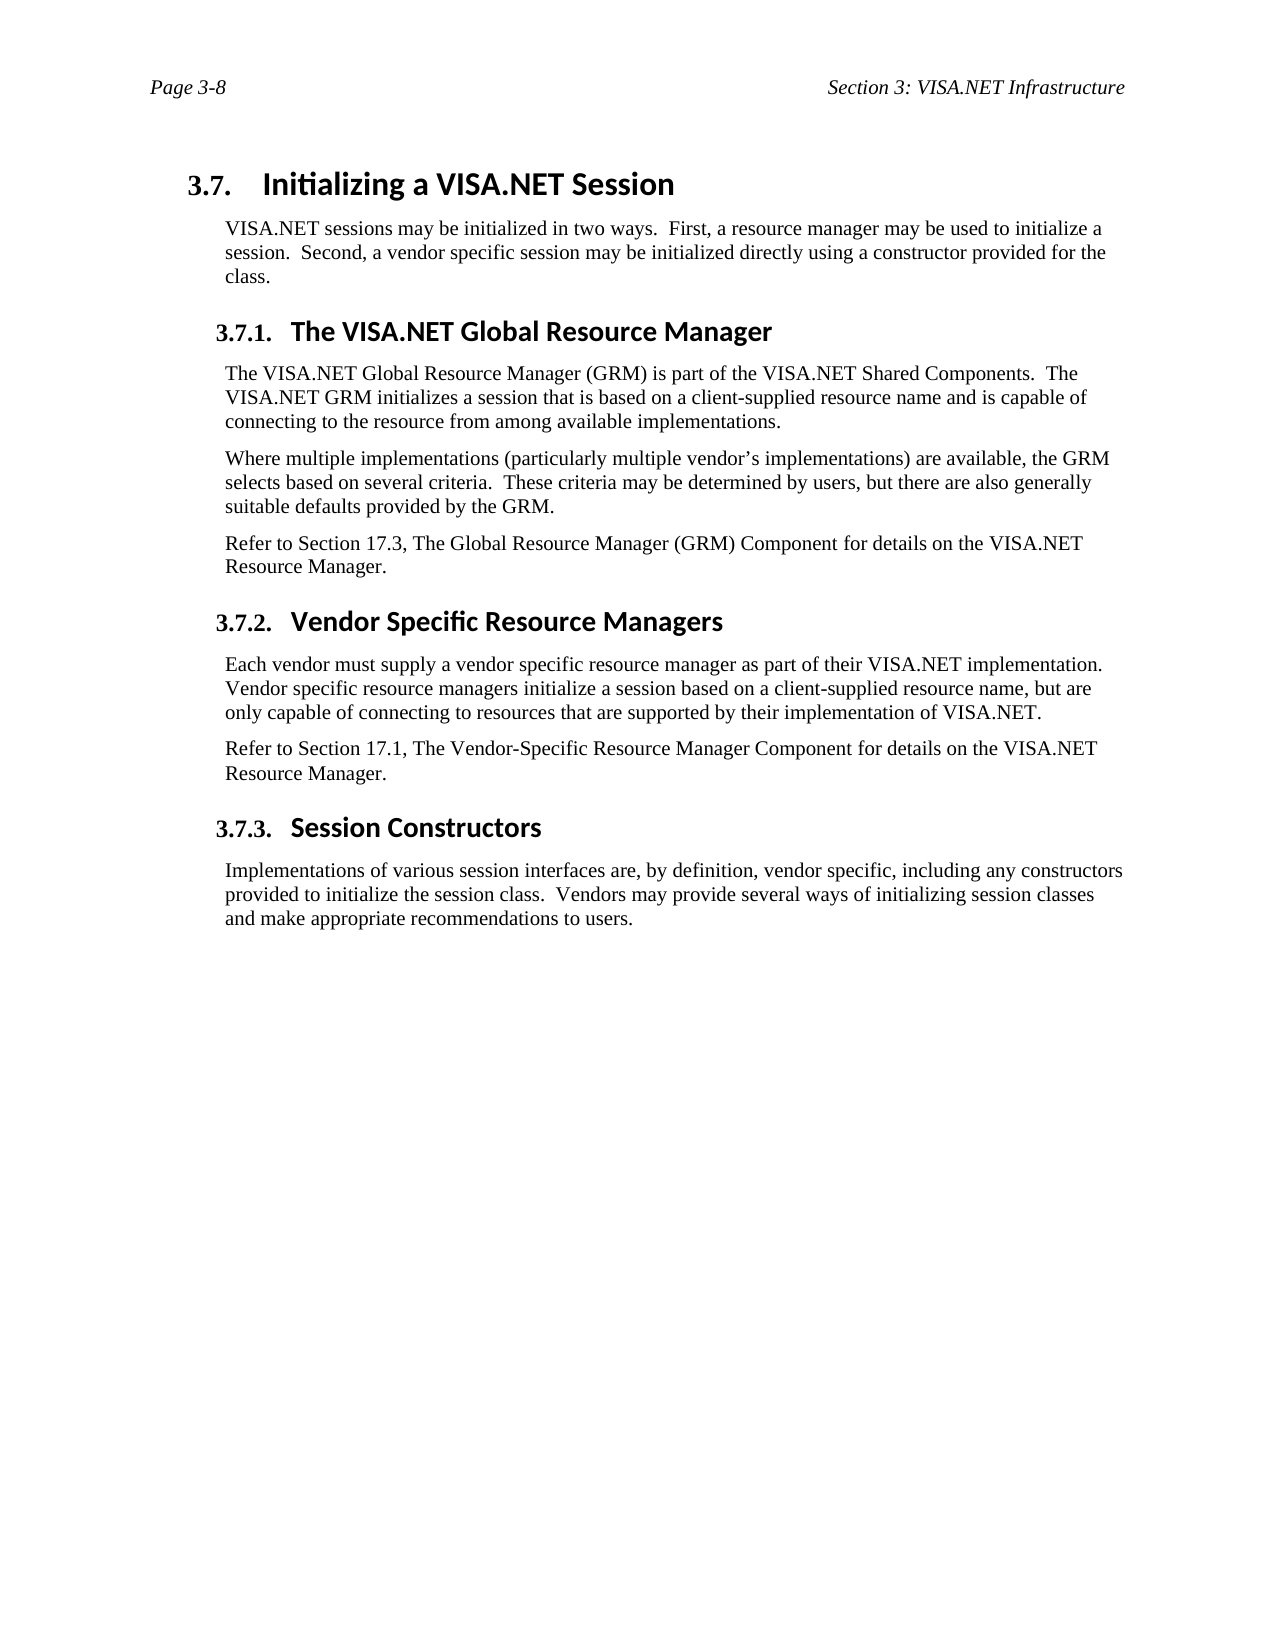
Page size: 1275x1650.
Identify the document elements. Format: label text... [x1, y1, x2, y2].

text Refer to Section 17.1, The Vendor-Specific Resource Manager Component for details on the VISA.NET Resource Manager. [225, 736, 1125, 784]
text Each vendor must supply a vendor specific resource manager as part of their VISA.NET implementation. Vendor specific resource managers initialize a session based on a client-supplied resource name, but are only capable of connecting to resources that are supported by their implementation of VISA.NET. [225, 652, 1125, 724]
subtitle Session Constructors [216, 809, 1125, 845]
subtitle Initializing a VISA.NET Session [187, 162, 1125, 203]
subtitle The VISA.NET Global Resource Manager [216, 313, 1125, 348]
text Refer to Section 17.3, The Global Resource Manager (GRM) Component for details on the VISA.NET Resource Manager. [225, 530, 1125, 578]
text The VISA.NET Global Resource Manager (GRM) is part of the VISA.NET Shared Components. The VISA.NET GRM initializes a session that is based on a client-supplied resource name and is capable of connecting to the resource from among available implementations. [225, 361, 1125, 433]
subtitle Vendor Specific Resource Managers [216, 603, 1125, 639]
text Where multiple implementations (particularly multiple vendor’s implementations) are available, the GRM selects based on several criteria. These criteria may be determined by users, but there are also generally suitable defaults provided by the GRM. [225, 446, 1125, 518]
text VISA.NET sessions may be initialized in two ways. First, a resource manager may be used to initialize a session. Second, a vendor specific session may be initialized directly using a constructor provided for the class. [225, 216, 1125, 288]
text Implementations of various session interfaces are, by definition, vendor specific, including any constructors provided to initialize the session class. Vendors may provide several ways of initializing session classes and make appropriate recommendations to users. [225, 858, 1125, 930]
